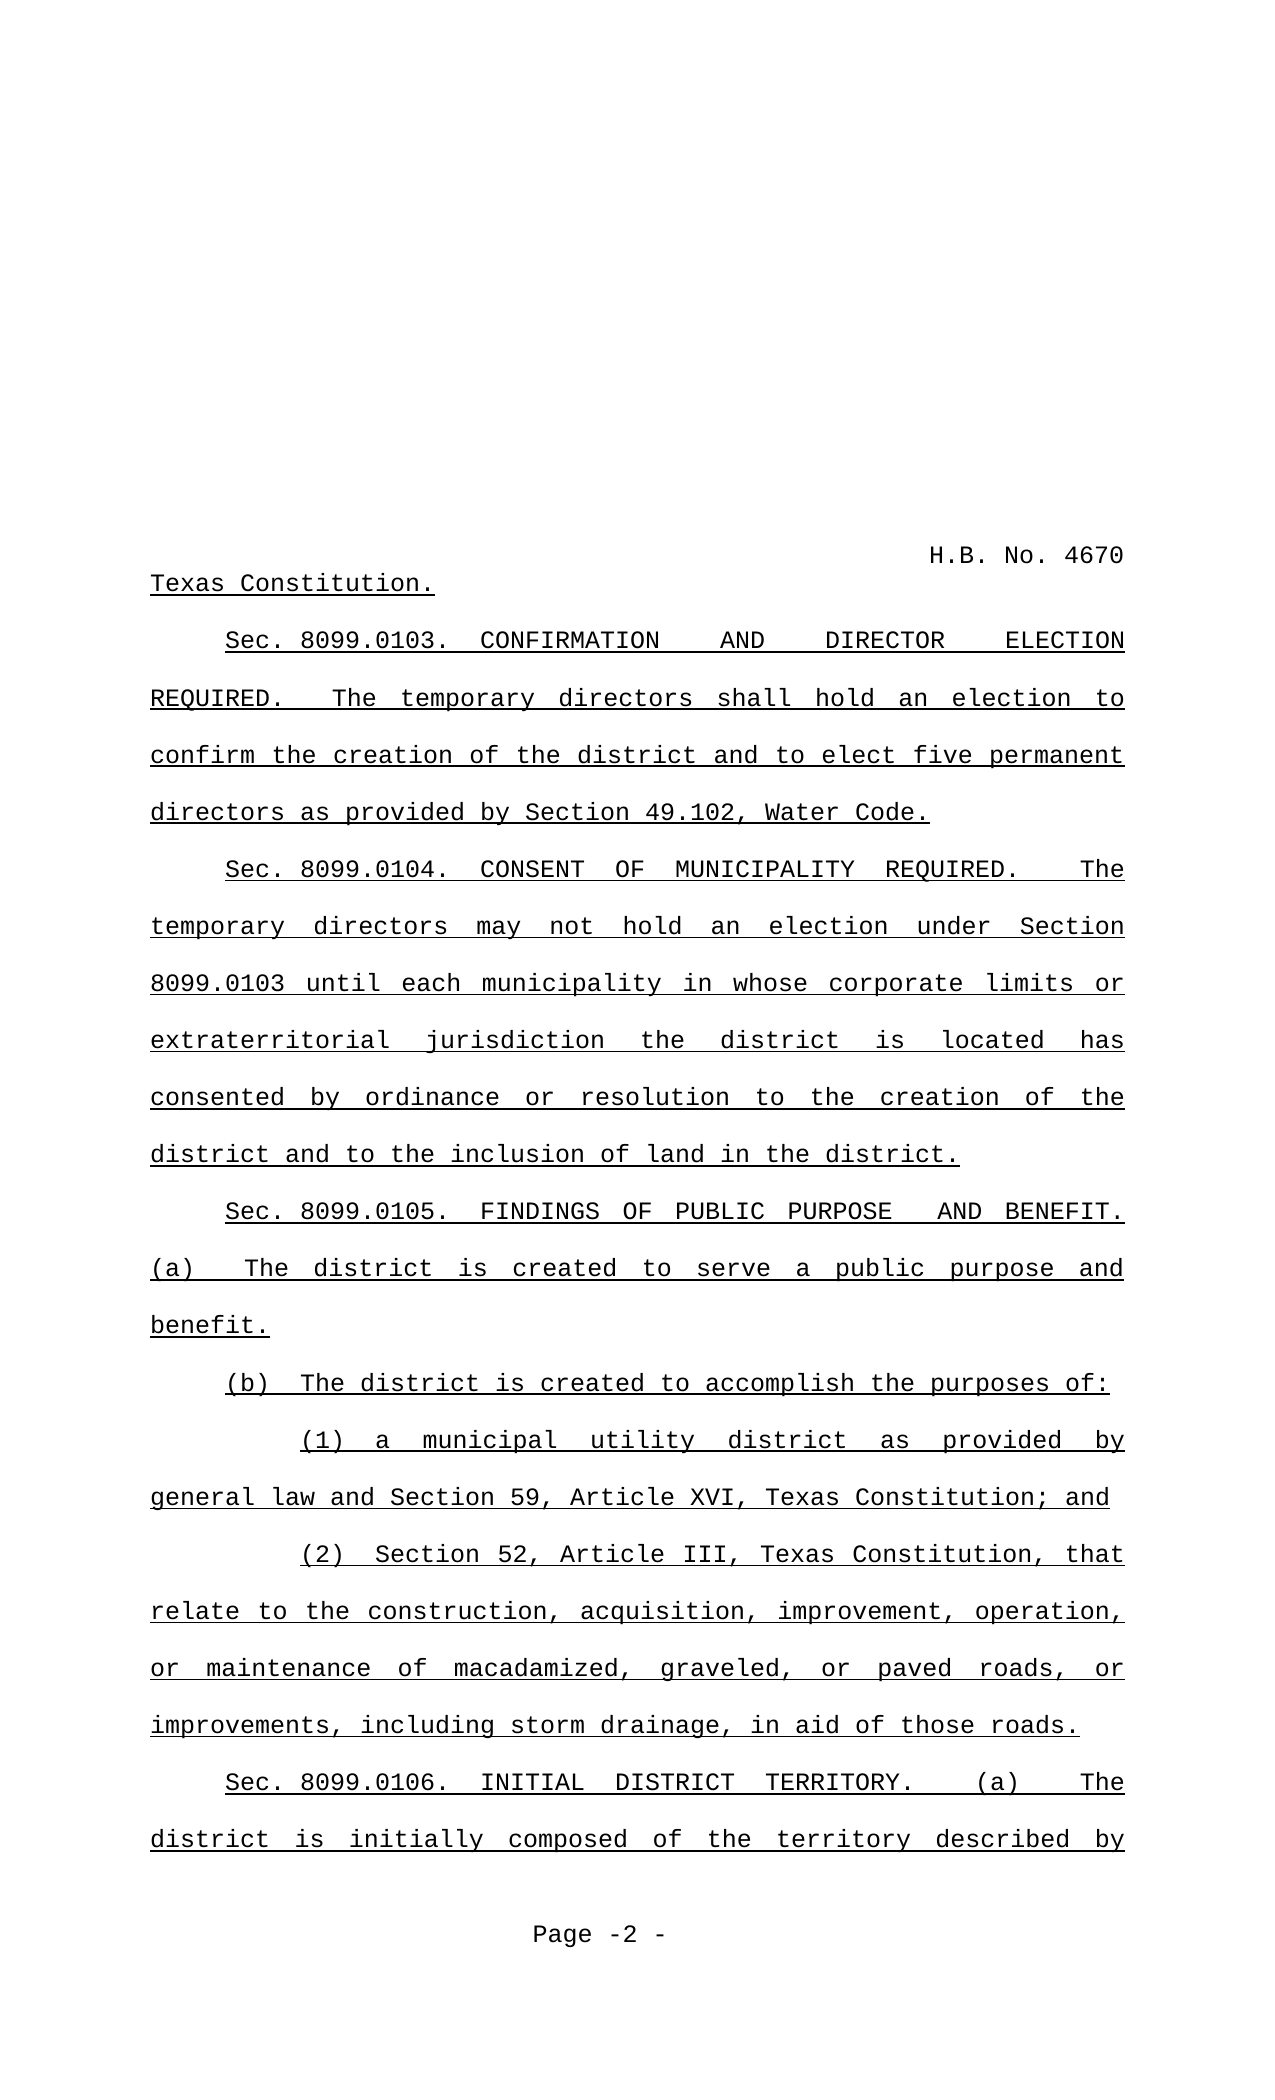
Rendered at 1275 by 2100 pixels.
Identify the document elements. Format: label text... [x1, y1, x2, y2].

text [150, 571, 1125, 599]
text (2) Section 52, Article III, Texas Constitution, that relate to the construction, acquisition, improvement, operation, or maintenance of macadamized, graveled, or paved roads, or improvements, including storm drainage, in aid of those roads. [150, 1680, 1125, 1741]
text Sec. 8099.0103. CONFIRMATION AND DIRECTOR ELECTION REQUIRED. The temporary directors shall hold an election to confirm the creation of the district and to elect five permanent directors as provided by Section 49.102, Water Code. [150, 628, 1125, 708]
text (2) Section 52, Article III, Texas Constitution, that relate to the construction, acquisition, improvement, operation, or maintenance of macadamized, graveled, or paved roads, or improvements, including storm drainage, in aid of those roads. [150, 1623, 1125, 1679]
text Sec. 8099.0104. CONSENT OF MUNICIPALITY REQUIRED. The temporary directors may not hold an election under Section 8099.0103 until each municipality in whose corporate limits or extraterritorial jurisdiction the district is located has consented by ordinance or resolution to the creation of the district and to the inclusion of land in the district. [150, 1110, 1125, 1170]
text (b) The district is created to accomplish the purposes of: [150, 1370, 1125, 1398]
text Sec. 8099.0104. CONSENT OF MUNICIPALITY REQUIRED. The temporary directors may not hold an election under Section 8099.0103 until each municipality in whose corporate limits or extraterritorial jurisdiction the district is located has consented by ordinance or resolution to the creation of the district and to the inclusion of land in the district. [150, 856, 1125, 937]
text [150, 1769, 1125, 1850]
text (2) Section 52, Article III, Texas Constitution, that relate to the construction, acquisition, improvement, operation, or maintenance of macadamized, graveled, or paved roads, or improvements, including storm drainage, in aid of those roads. [150, 1541, 1125, 1622]
text (1) a municipal utility district as provided by general law and Section 59, Article XVI, Texas Constitution; and [150, 1427, 1125, 1513]
text Sec. 8099.0104. CONSENT OF MUNICIPALITY REQUIRED. The temporary directors may not hold an election under Section 8099.0103 until each municipality in whose corporate limits or extraterritorial jurisdiction the district is located has consented by ordinance or resolution to the creation of the district and to the inclusion of land in the district. [150, 995, 1125, 1051]
text Sec. 8099.0103. CONFIRMATION AND DIRECTOR ELECTION REQUIRED. The temporary directors shall hold an election to confirm the creation of the district and to elect five permanent directors as provided by Section 49.102, Water Code. [150, 710, 1125, 765]
text Sec. 8099.0105. FINDINGS OF PUBLIC PURPOSE AND BENEFIT. (a) The district is created to serve a public purpose and benefit. [150, 1199, 1125, 1341]
text Sec. 8099.0104. CONSENT OF MUNICIPALITY REQUIRED. The temporary directors may not hold an election under Section 8099.0103 until each municipality in whose corporate limits or extraterritorial jurisdiction the district is located has consented by ordinance or resolution to the creation of the district and to the inclusion of land in the district. [150, 1052, 1125, 1108]
text Sec. 8099.0103. CONFIRMATION AND DIRECTOR ELECTION REQUIRED. The temporary directors shall hold an election to confirm the creation of the district and to elect five permanent directors as provided by Section 49.102, Water Code. [150, 767, 1125, 828]
text Sec. 8099.0104. CONSENT OF MUNICIPALITY REQUIRED. The temporary directors may not hold an election under Section 8099.0103 until each municipality in whose corporate limits or extraterritorial jurisdiction the district is located has consented by ordinance or resolution to the creation of the district and to the inclusion of land in the district. [150, 938, 1125, 994]
